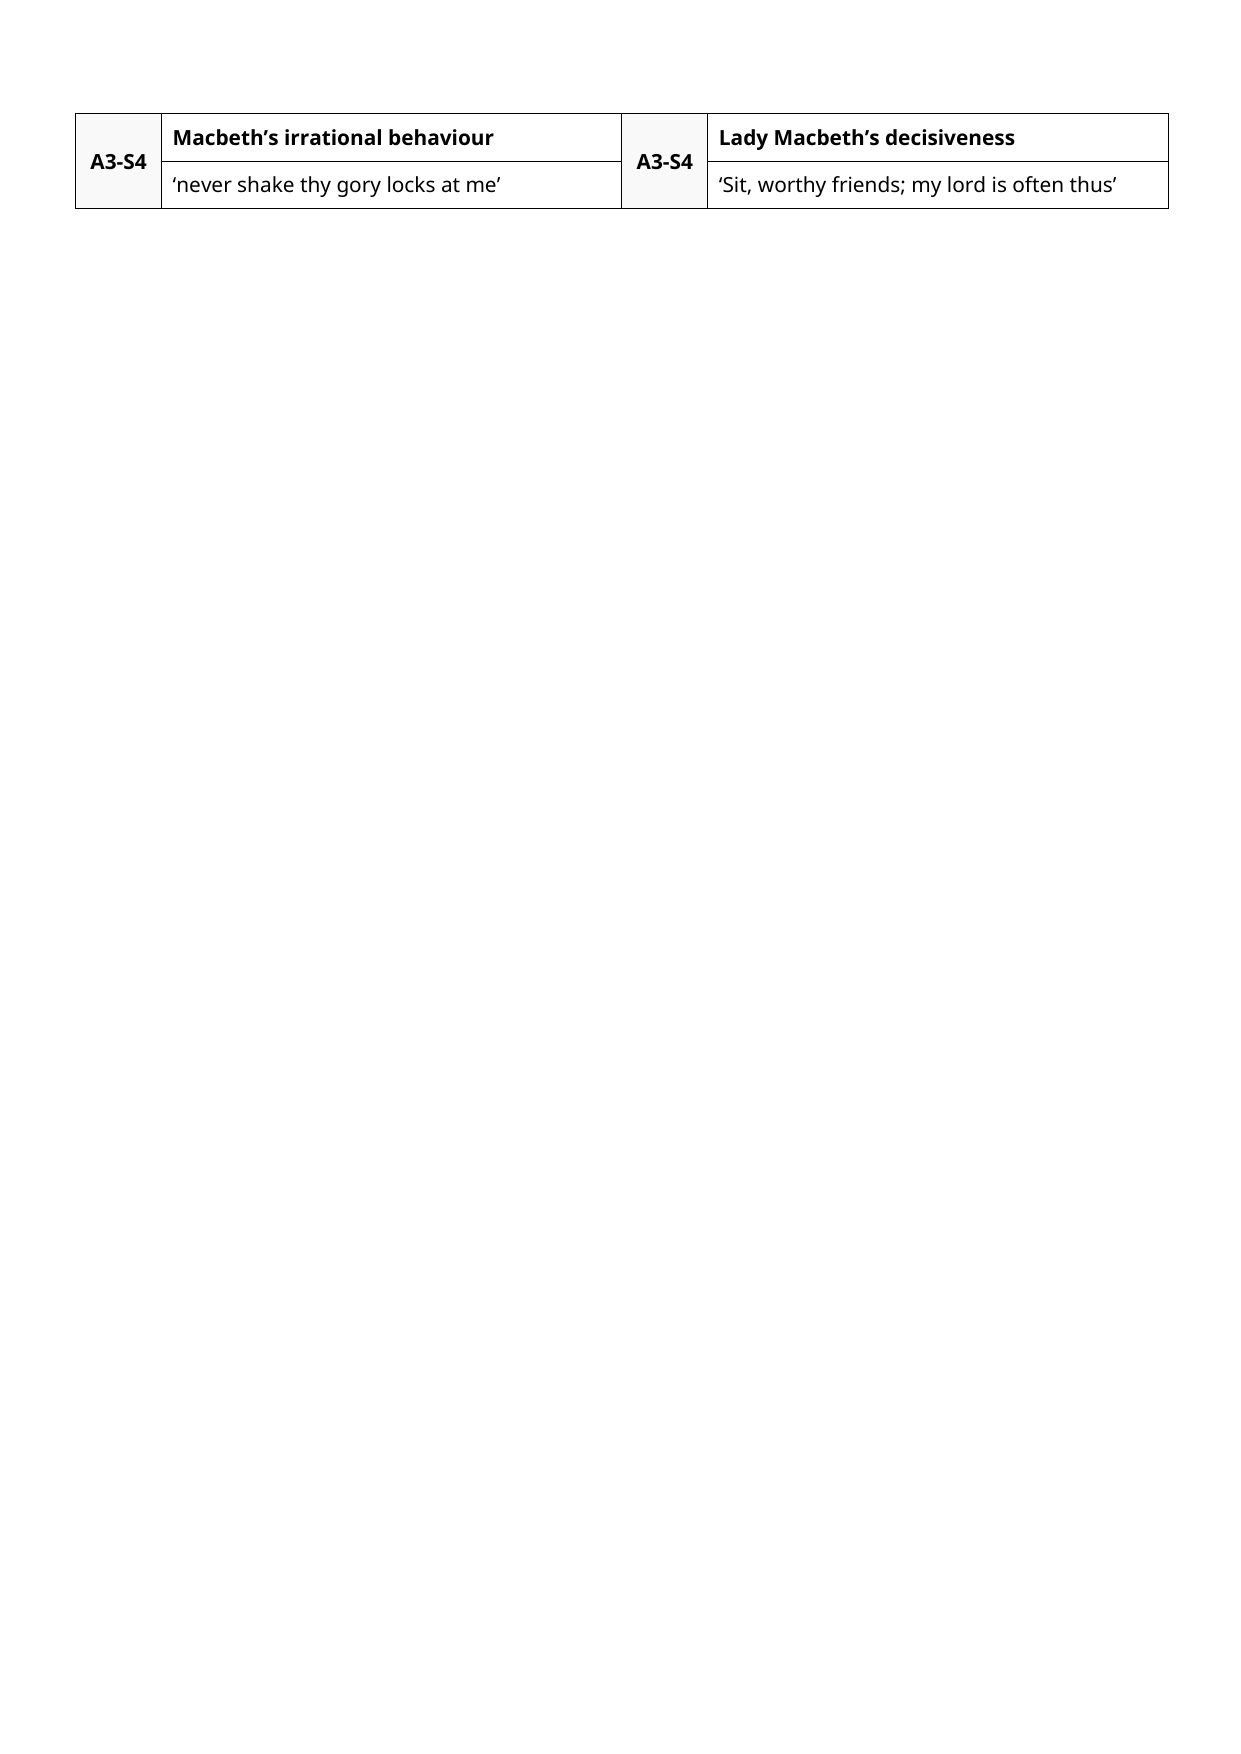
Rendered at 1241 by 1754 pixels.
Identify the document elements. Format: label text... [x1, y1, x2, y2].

table_header Lady Macbeth’s decisiveness [708, 114, 1168, 161]
table_cell ‘never shake thy gory locks at me’ [162, 162, 621, 208]
table_header A3-S4 [622, 114, 707, 208]
table_header A3-S4 [76, 114, 161, 208]
table_cell ‘Sit, worthy friends; my lord is often thus’ [708, 162, 1168, 208]
table_header Macbeth’s irrational behaviour [162, 114, 621, 161]
